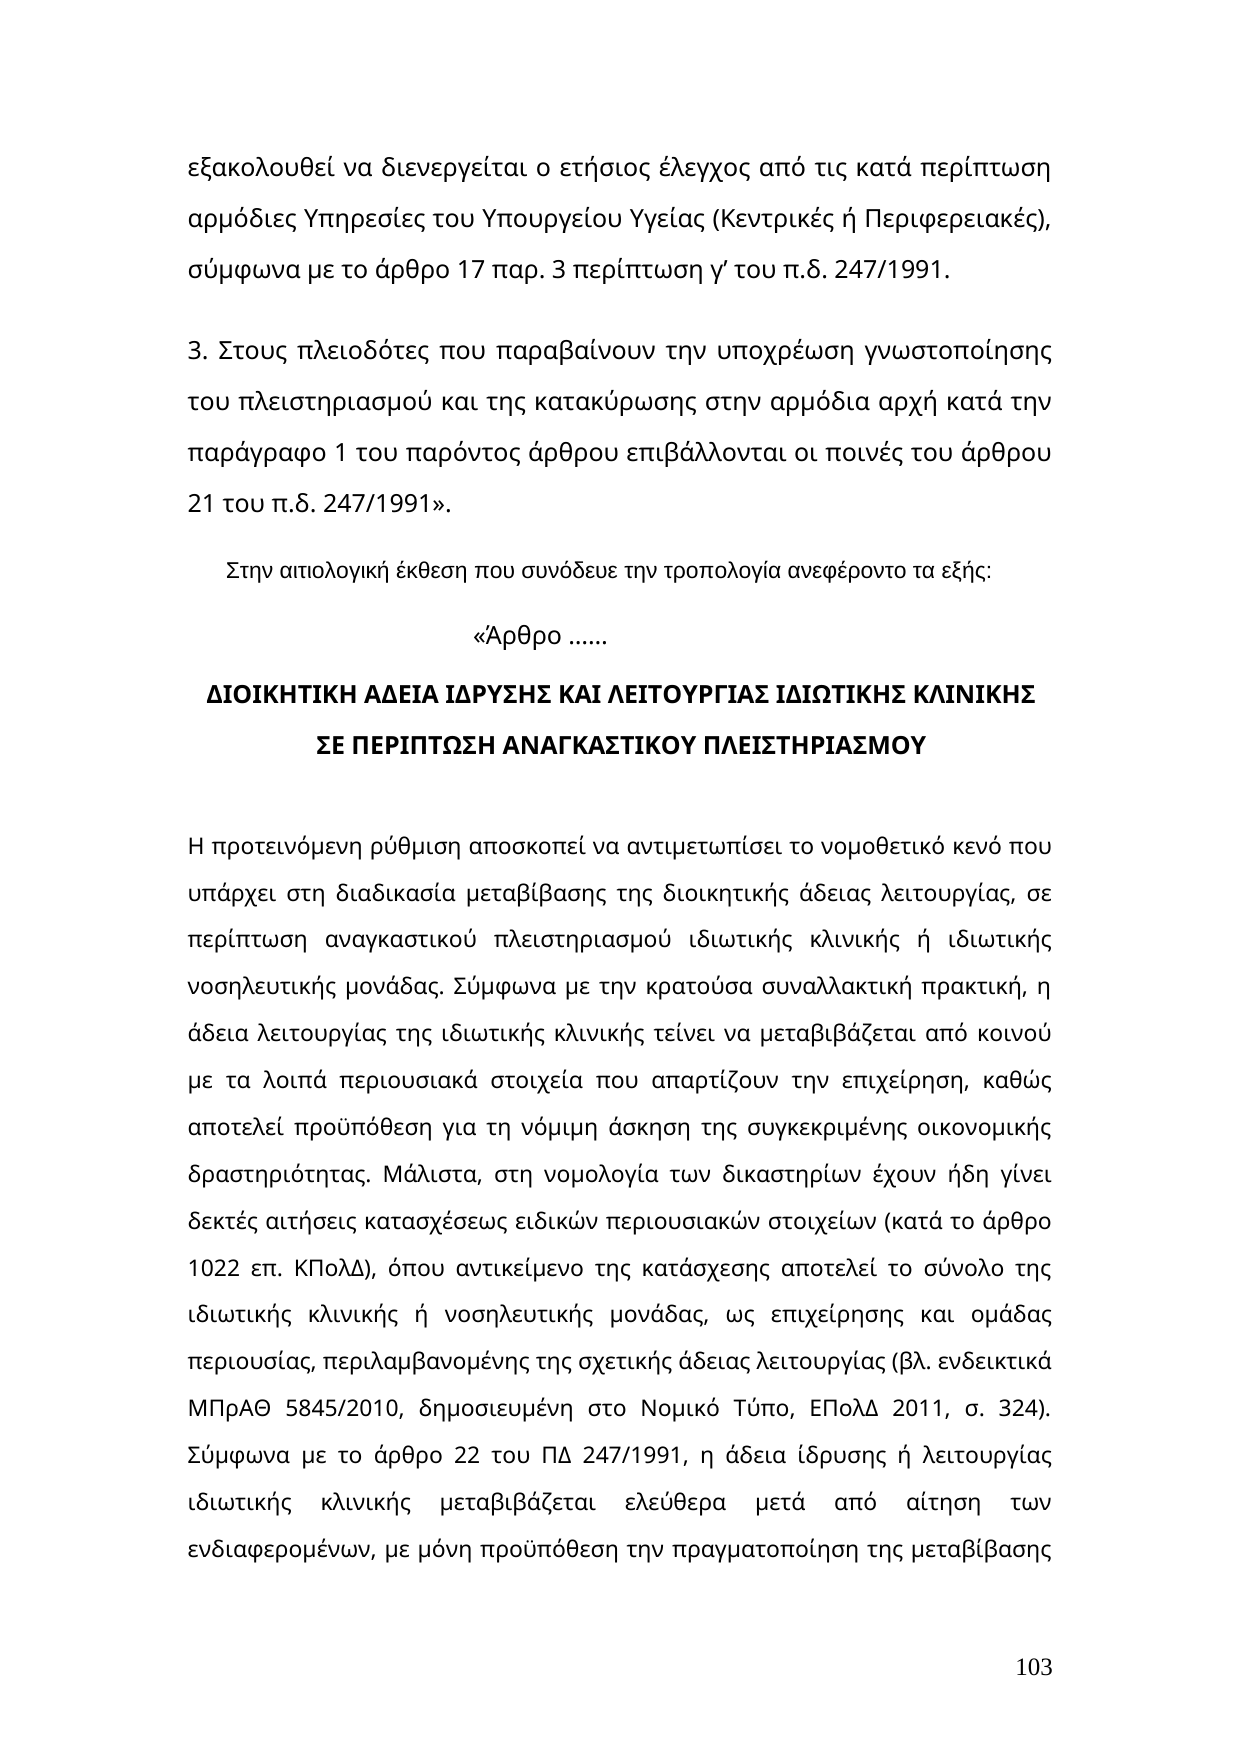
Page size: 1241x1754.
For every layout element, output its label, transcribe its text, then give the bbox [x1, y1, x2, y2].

text 3. Στους πλειοδότες που παραβαίνουν την υποχρέωση γνωστοποίησης του πλειστηριασμού και της κατακύρωσης στην αρμόδια αρχή κατά την παράγραφο 1 του παρόντος άρθρου επιβάλλονται οι ποινές του άρθρου 21 του π.δ. 247/1991». [187, 332, 1053, 519]
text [187, 829, 1053, 1564]
list Στην αιτιολογική έκθεση που συνόδευε την τροπολογία ανεφέροντο τα εξής: [187, 557, 1053, 584]
text ΔΙΟΙΚΗΤΙΚΗ ΑΔΕΙΑ ΙΔΡΥΣΗΣ ΚΑΙ ΛΕΙΤΟΥΡΓΙΑΣ ΙΔΙΩΤΙΚΗΣ ΚΛΙΝΙΚΗΣ ΣΕ ΠΕΡΙΠΤΩΣΗ ΑΝΑΓΚΑΣΤΙΚΟΥ ΠΛΕΙΣΤΗΡΙΑΣΜΟΥ [189, 676, 1053, 762]
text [187, 150, 1053, 286]
text «Άρθρο …… [473, 618, 1053, 652]
